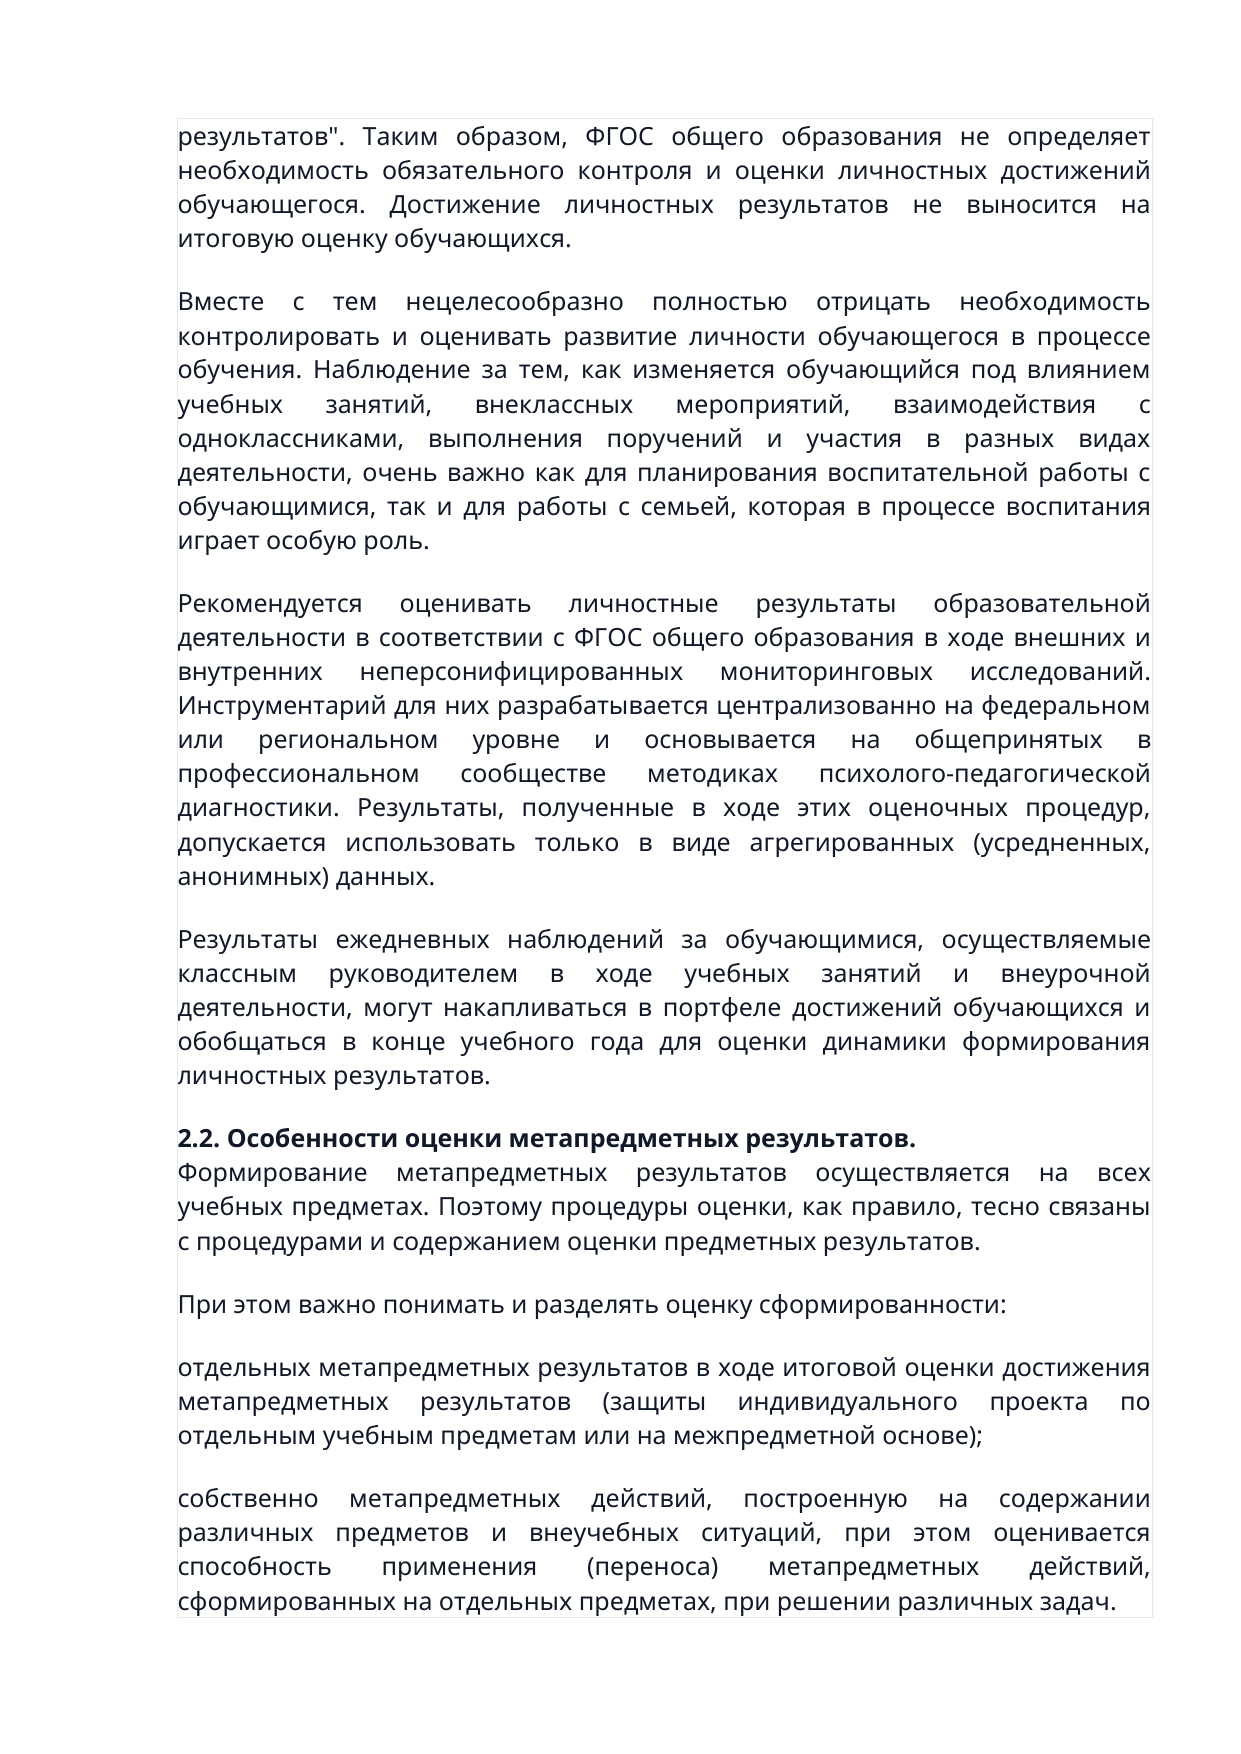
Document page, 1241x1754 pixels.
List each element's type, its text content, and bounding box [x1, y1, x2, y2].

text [178, 119, 1152, 255]
text 2.2. Особенности оценки метапредметных результатов. [178, 1120, 1152, 1155]
text Формирование метапредметных результатов осуществляется на всех учебных предметах. Поэтому процедуры оценки, как правило, тесно связаны с процедурами и содержанием оценки предметных результатов. [178, 1155, 1152, 1257]
text Результаты ежедневных наблюдений за обучающимися, осуществляемые классным руководителем в ходе учебных занятий и внеурочной деятельности, могут накапливаться в портфеле достижений обучающихся и обобщаться в конце учебного года для оценки динамики формирования личностных результатов. [178, 921, 1152, 1092]
text отдельных метапредметных результатов в ходе итоговой оценки достижения метапредметных результатов (защиты индивидуального проекта по отдельным учебным предметам или на межпредметной основе); [178, 1349, 1152, 1452]
text собственно метапредметных действий, построенную на содержании различных предметов и внеучебных ситуаций, при этом оценивается способность применения (переноса) метапредметных действий, сформированных на отдельных предметах, при решении различных задач. [178, 1480, 1152, 1617]
text Вместе с тем нецелесообразно полностью отрицать необходимость контролировать и оценивать развитие личности обучающегося в процессе обучения. Наблюдение за тем, как изменяется обучающийся под влиянием учебных занятий, внеклассных мероприятий, взаимодействия с одноклассниками, выполнения поручений и участия в разных видах деятельности, очень важно как для планирования воспитательной работы с обучающимися, так и для работы с семьей, которая в процессе воспитания играет особую роль. [178, 283, 1152, 557]
text При этом важно понимать и разделять оценку сформированности: [178, 1286, 1152, 1320]
text Рекомендуется оценивать личностные результаты образовательной деятельности в соответствии с ФГОС общего образования в ходе внешних и внутренних неперсонифицированных мониторинговых исследований. Инструментарий для них разрабатывается централизованно на федеральном или региональном уровне и основывается на общепринятых в профессиональном сообществе методиках психолого-педагогической диагностики. Результаты, полученные в ходе этих оценочных процедур, допускается использовать только в виде агрегированных (усредненных, анонимных) данных. [178, 585, 1152, 892]
